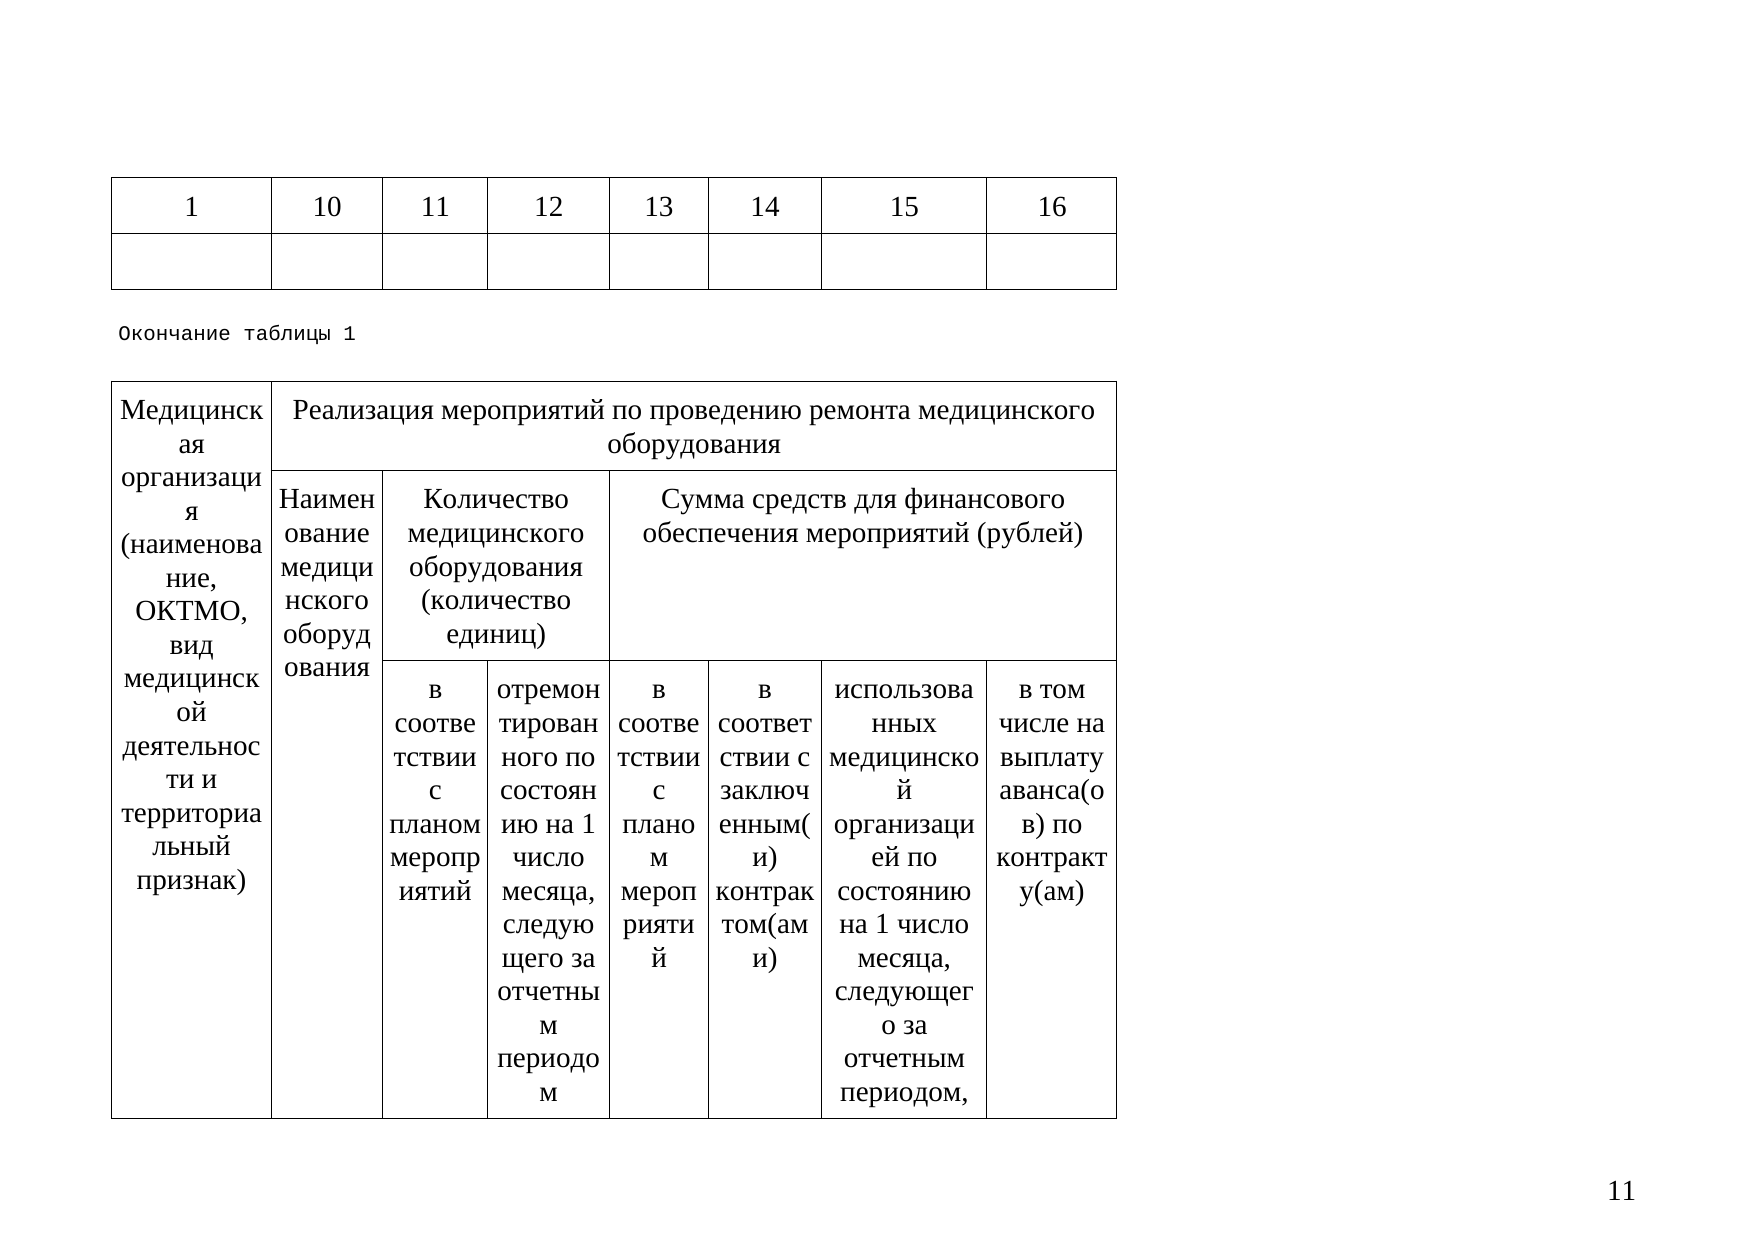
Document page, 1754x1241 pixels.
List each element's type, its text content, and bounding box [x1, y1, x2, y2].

table_cell [610, 234, 708, 289]
table_cell [112, 234, 271, 289]
table_cell [822, 234, 986, 289]
table_cell Количество медицинского оборудования (количество единиц) [383, 471, 609, 660]
table_cell 11 [383, 178, 487, 233]
table_cell [383, 234, 487, 289]
table_cell 14 [709, 178, 821, 233]
table_cell Наименование медицинского оборудования [272, 471, 382, 1118]
table_header Реализация мероприятий по проведению ремонта медицинского оборудования [272, 382, 1116, 470]
table_cell 16 [987, 178, 1116, 233]
table_cell 12 [488, 178, 609, 233]
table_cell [987, 661, 1116, 1118]
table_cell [383, 661, 487, 1118]
text Окончание таблицы 1 [118, 323, 1636, 347]
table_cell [488, 661, 609, 1118]
table_cell 15 [822, 178, 986, 233]
table_cell 1 [112, 178, 271, 233]
table_cell [987, 234, 1116, 289]
table_cell Сумма средств для финансового обеспечения мероприятий (рублей) [610, 471, 1116, 660]
table_cell 13 [610, 178, 708, 233]
table_header Медицинская организация (наименование, ОКТМО, вид медицинской деятельности и территориальный признак) [112, 382, 271, 1118]
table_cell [610, 661, 708, 1118]
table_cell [822, 661, 986, 1118]
table_cell 10 [272, 178, 382, 233]
table_cell [488, 234, 609, 289]
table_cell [709, 661, 821, 1118]
table_cell [709, 234, 821, 289]
table_cell [272, 234, 382, 289]
